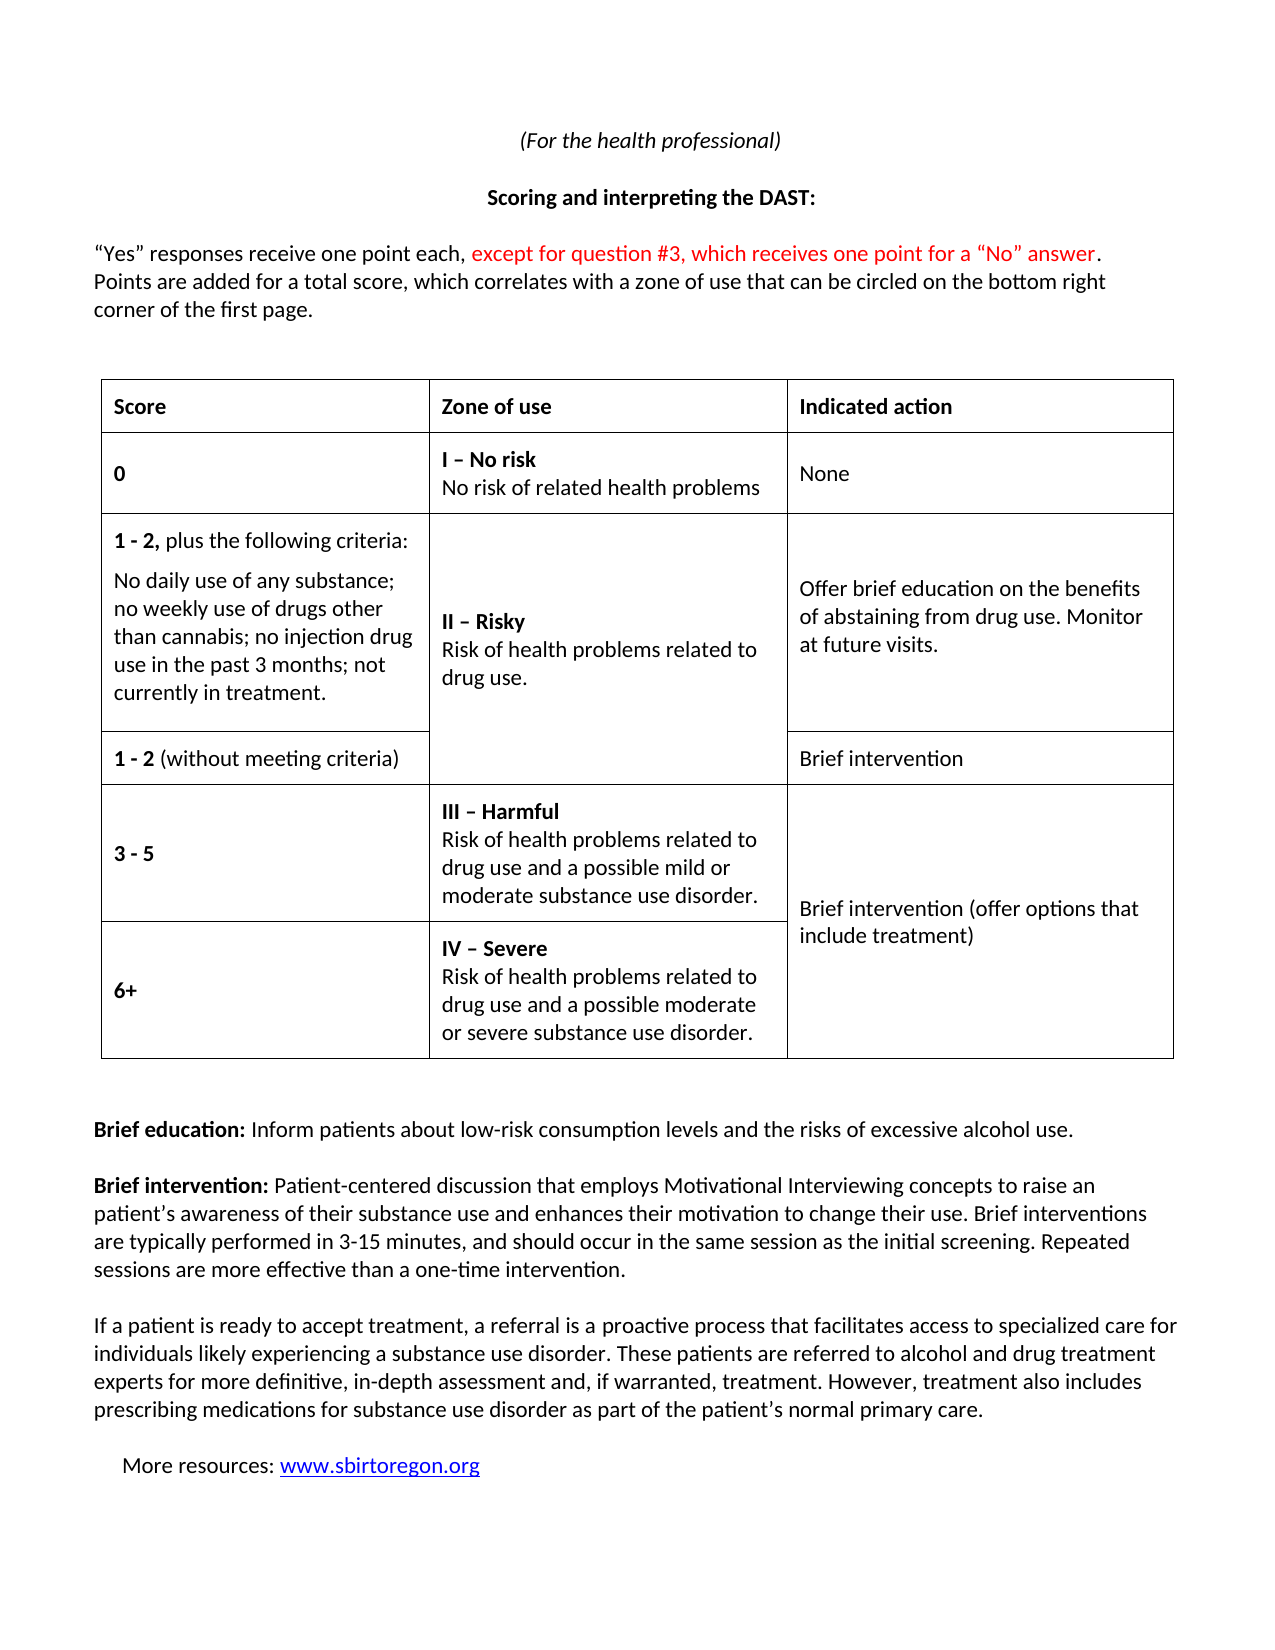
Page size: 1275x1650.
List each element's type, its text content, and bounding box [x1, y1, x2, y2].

text Brief education: Inform patients about low-risk consumption levels and the risks of excessive alcohol use. [94, 1115, 1181, 1143]
table_cell IV – Severe Risk of health problems related to drug use and a possible moderate or severe substance use disorder. [430, 922, 787, 1058]
text More resources: www.sbirtoregon.org [122, 1452, 1181, 1479]
text (For the health professional) [122, 127, 1181, 155]
table_cell Brief intervention [788, 732, 1173, 784]
table_cell III – Harmful Risk of health problems related to drug use and a possible mild or moderate substance use disorder. [430, 785, 787, 921]
table_cell 6+ [102, 922, 429, 1058]
table_cell 0 [102, 433, 429, 513]
text Brief intervention: Patient-centered discussion that employs Motivational Interviewing concepts to raise an patient’s awareness of their substance use and enhances their motivation to change their use. Brief interventions are typically performed in 3-15 minutes, and should occur in the same session as the initial screening. Repeated sessions are more effective than a one-time intervention. [94, 1171, 1181, 1283]
table_cell 3 - 5 [102, 785, 429, 921]
table_header Score [102, 380, 429, 432]
table_cell Brief intervention (offer options that include treatment) [788, 785, 1173, 1058]
table_cell I – No risk No risk of related health problems [430, 433, 787, 513]
table_header Indicated action [788, 380, 1173, 432]
text If a patient is ready to accept treatment, a referral is a proactive process that facilitates access to specialized care for individuals likely experiencing a substance use disorder. These patients are referred to alcohol and drug treatment experts for more definitive, in-depth assessment and, if warranted, treatment. However, treatment also includes prescribing medications for substance use disorder as part of the patient’s normal primary care. [94, 1311, 1181, 1423]
table_cell None [788, 433, 1173, 513]
table_cell 1 - 2, plus the following criteria: No daily use of any substance; no weekly use of drugs other than cannabis; no injection drug use in the past 3 months; not currently in treatment. [102, 514, 429, 731]
table_cell Offer brief education on the benefits of abstaining from drug use. Monitor at future visits. [788, 514, 1173, 731]
text “Yes” responses receive one point each, except for question #3, which receives one point for a “No” answer. Points are added for a total score, which correlates with a zone of use that can be circled on the bottom right corner of the first page. [94, 239, 1144, 323]
text Scoring and interpreting the DAST: [122, 183, 1181, 211]
table_cell 1 - 2 (without meeting criteria) [102, 732, 429, 784]
table_cell II – Risky Risk of health problems related to drug use. [430, 514, 787, 784]
table_header Zone of use [430, 380, 787, 432]
